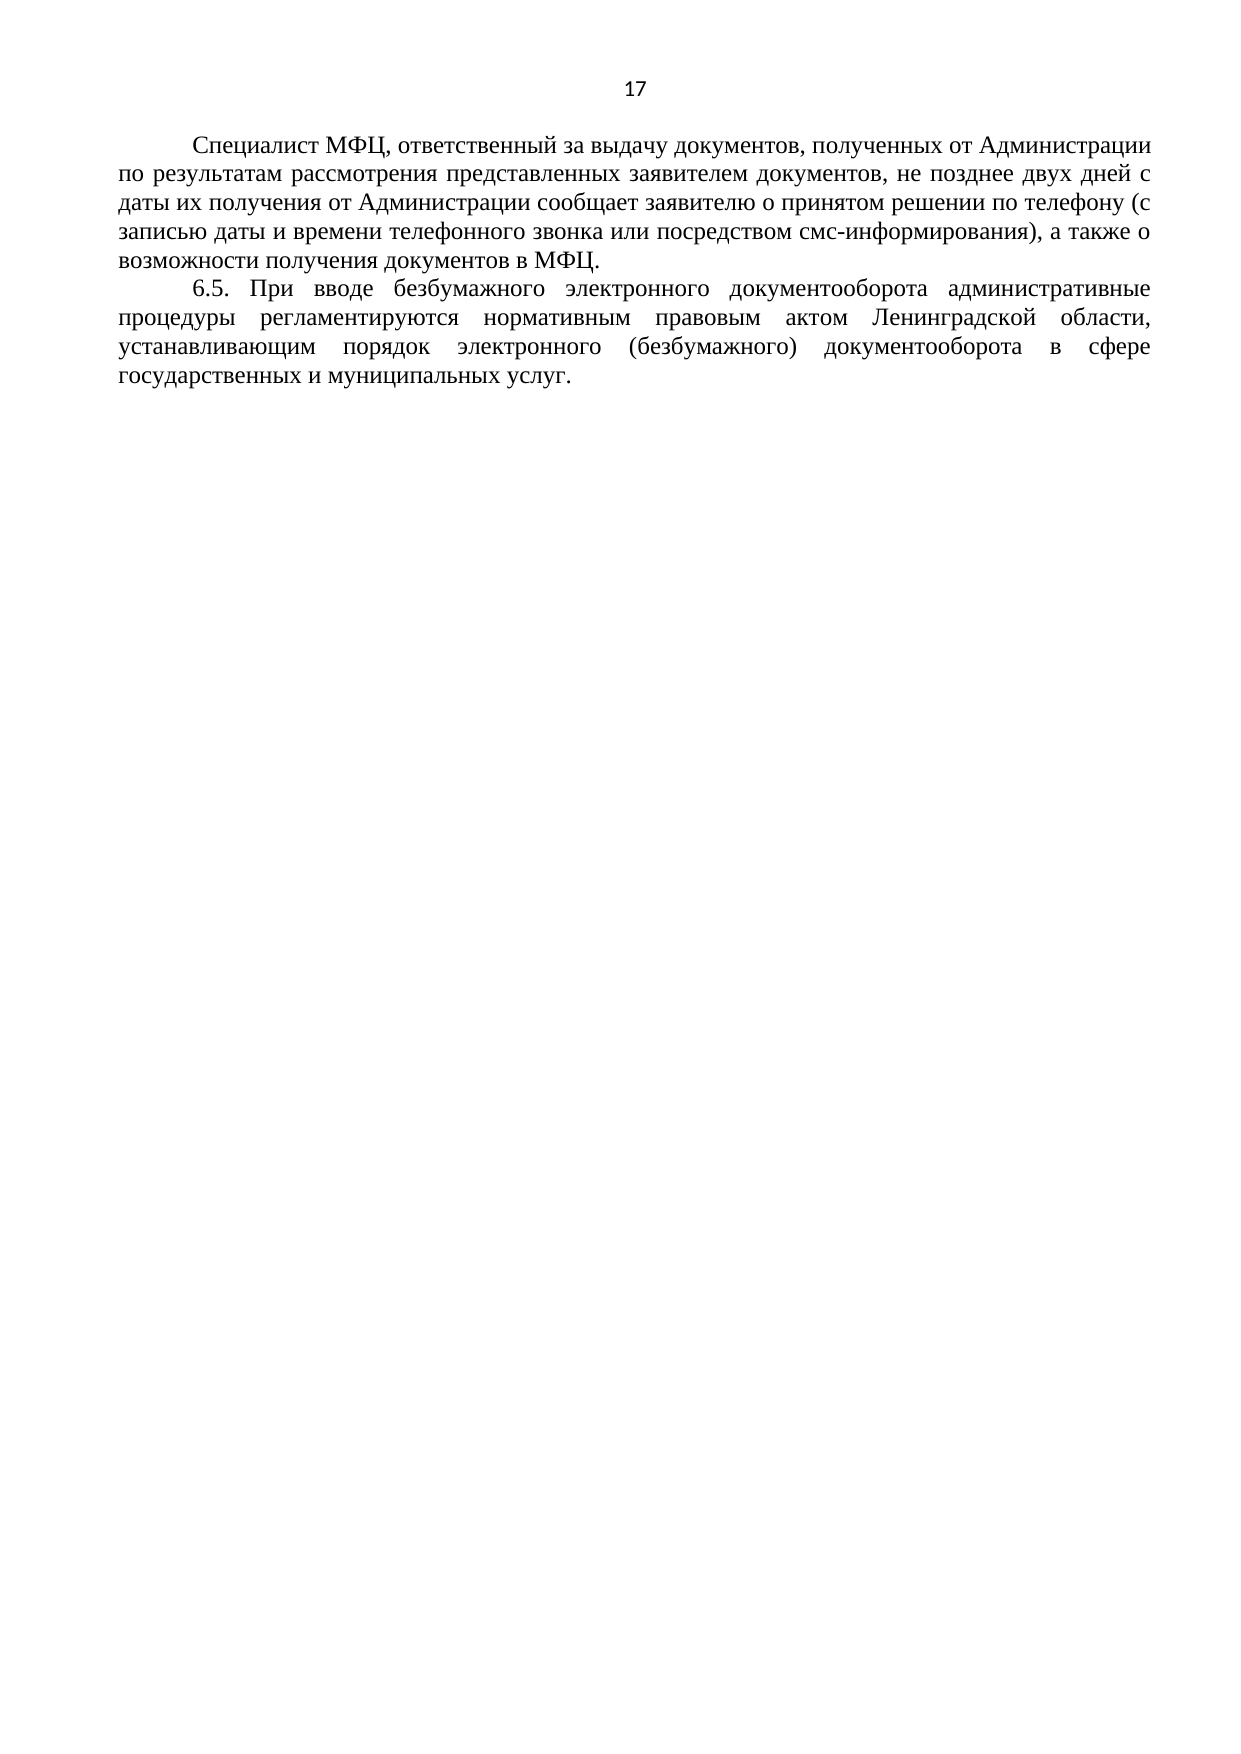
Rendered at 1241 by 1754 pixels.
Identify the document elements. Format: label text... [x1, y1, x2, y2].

text Специалист МФЦ, ответственный за выдачу документов, полученных от Администрации по результатам рассмотрения представленных заявителем документов, не позднее двух дней с даты их получения от Администрации сообщает заявителю о принятом решении по телефону (с записью даты и времени телефонного звонка или посредством смс-информирования), а также о возможности получения документов в МФЦ. [118, 130, 1152, 273]
text 6.5. При вводе безбумажного электронного документооборота административные процедуры регламентируются нормативным правовым актом Ленинградской области, устанавливающим порядок электронного (безбумажного) документооборота в сфере государственных и муниципальных услуг. [118, 273, 1152, 388]
